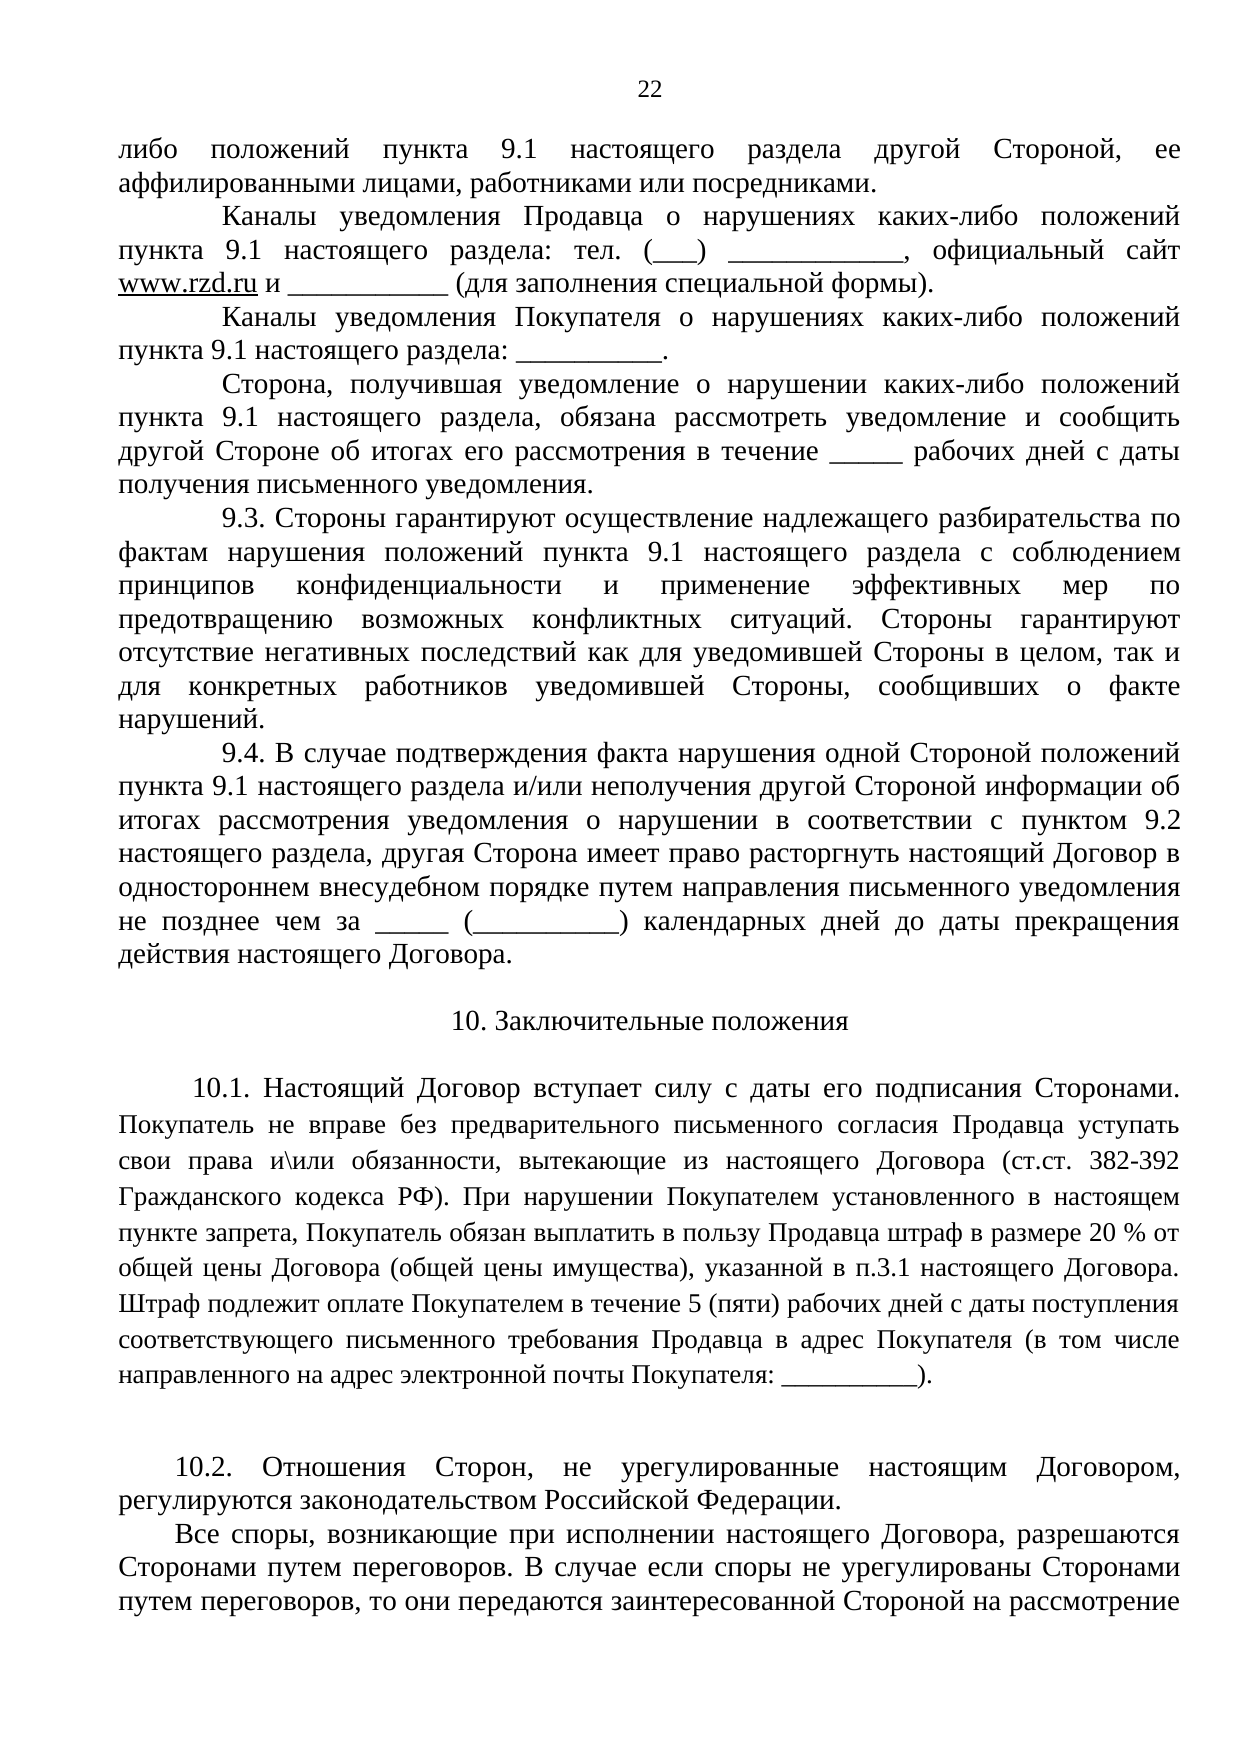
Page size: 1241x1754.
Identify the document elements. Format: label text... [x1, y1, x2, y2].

text 10.2. Отношения Сторон, не урегулированные настоящим Договором, регулируются законодательством Российской Федерации. [118, 1449, 1181, 1516]
text Каналы уведомления Покупателя о нарушениях каких-либо положений пункта 9.1 настоящего раздела: __________. [118, 299, 1181, 366]
text 9.3. Стороны гарантируют осуществление надлежащего разбирательства по фактам нарушения положений пункта 9.1 настоящего раздела с соблюдением принципов конфиденциальности и применение эффективных мер по предотвращению возможных конфликтных ситуаций. Стороны гарантируют отсутствие негативных последствий как для уведомившей Стороны в целом, так и для конкретных работников уведомившей Стороны, сообщивших о факте нарушений. [118, 500, 1181, 735]
text 10. Заключительные положения [118, 1003, 1181, 1037]
text 9.4. В случае подтверждения факта нарушения одной Стороной положений пункта 9.1 настоящего раздела и/или неполучения другой Стороной информации об итогах рассмотрения уведомления о нарушении в соответствии с пунктом 9.2 настоящего раздела, другая Сторона имеет право расторгнуть настоящий Договор в одностороннем внесудебном порядке путем направления письменного уведомления не позднее чем за _____ (__________) календарных дней до даты прекращения действия настоящего Договора. [118, 735, 1181, 970]
text Каналы уведомления Продавца о нарушениях каких-либо положений пункта 9.1 настоящего раздела: тел. (___) ____________, официальный сайт www.rzd.ru и ___________ (для заполнения специальной формы). [118, 198, 1181, 299]
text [118, 131, 1181, 198]
text 10.1. Настоящий Договор вступает силу с даты его подписания Сторонами. Покупатель не вправе без предварительного письменного согласия Продавца уступать свои права и\или обязанности, вытекающие из настоящего Договора (ст.ст. 382-392 Гражданского кодекса РФ). При нарушении Покупателем установленного в настоящем пункте запрета, Покупатель обязан выплатить в пользу Продавца штраф в размере 20 % от общей цены Договора (общей цены имущества), указанной в п.3.1 настоящего Договора. Штраф подлежит оплате Покупателем в течение 5 (пяти) рабочих дней с даты поступления соответствующего письменного требования Продавца в адрес Покупателя (в том числе направленного на адрес электронной почты Покупателя: __________). [118, 1070, 1181, 1390]
text Сторона, получившая уведомление о нарушении каких-либо положений пункта 9.1 настоящего раздела, обязана рассмотреть уведомление и сообщить другой Стороне об итогах его рассмотрения в течение _____ рабочих дней с даты получения письменного уведомления. [118, 366, 1181, 500]
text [118, 1516, 1181, 1616]
